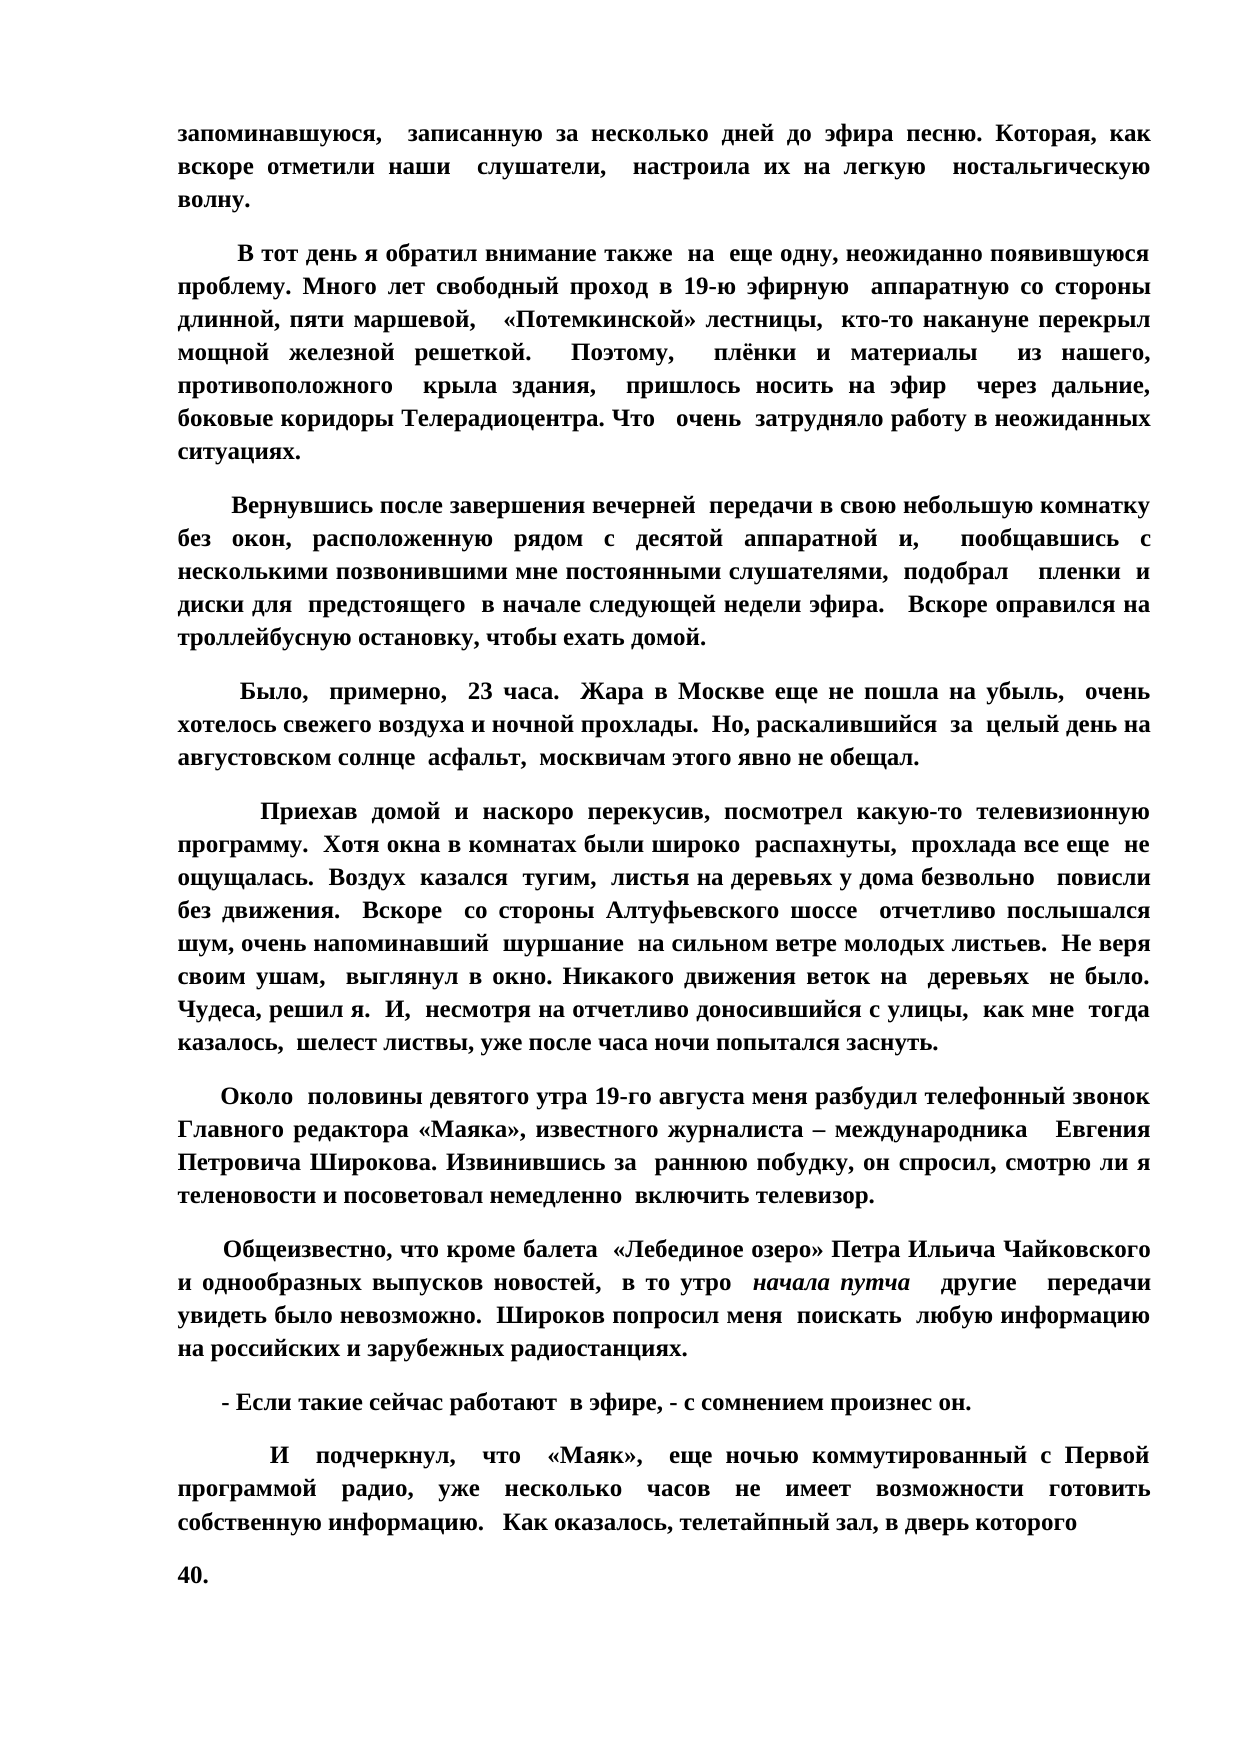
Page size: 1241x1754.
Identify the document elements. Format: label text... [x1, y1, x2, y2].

text И подчеркнул, что «Маяк», еще ночью коммутированный с Первой программой радио, уже несколько часов не имеет возможности готовить собственную информацию. Как оказалось, телетайпный зал, в дверь которого [177, 1441, 1152, 1535]
text 40. [177, 1560, 1152, 1589]
text Общеизвестно, что кроме балета «Лебединое озеро» Петра Ильича Чайковского и однообразных выпусков новостей, в то утро начала путча другие передачи увидеть было невозможно. Широков попросил меня поискать любую информацию на российских и зарубежных радиостанциях. [177, 1234, 1152, 1362]
text - Если такие сейчас работают в эфире, - с сомнением произнес он. [177, 1387, 1152, 1415]
text Приехав домой и наскоро перекусив, посмотрел какую-то телевизионную программу. Хотя окна в комнатах были широко распахнуты, прохлада все еще не ощущалась. Воздух казался тугим, листья на деревьях у дома безвольно повисли без движения. Вскоре со стороны Алтуфьевского шоссе отчетливо послышался шум, очень напоминавший шуршание на сильном ветре молодых листьев. Не веря своим ушам, выглянул в окно. Никакого движения веток на деревьях не было. Чудеса, решил я. И, несмотря на отчетливо доносившийся с улицы, как мне тогда казалось, шелест листвы, уже после часа ночи попытался заснуть. [177, 796, 1152, 1056]
text Около половины девятого утра 19-го августа меня разбудил телефонный звонок Главного редактора «Маяка», известного журналиста – международника Евгения Петровича Широкова. Извинившись за раннюю побудку, он спросил, смотрю ли я теленовости и посоветовал немедленно включить телевизор. [177, 1081, 1152, 1209]
text запоминавшуюся, записанную за несколько дней до эфира песню. Которая, как вскоре отметили наши слушатели, настроила их на легкую ностальгическую волну. [177, 118, 1152, 213]
text Было, примерно, 23 часа. Жара в Москве еще не пошла на убыль, очень хотелось свежего воздуха и ночной прохлады. Но, раскалившийся за целый день на августовском солнце асфальт, москвичам этого явно не обещал. [177, 676, 1152, 771]
text В тот день я обратил внимание также на еще одну, неожиданно появившуюся проблему. Много лет свободный проход в 19-ю эфирную аппаратную со стороны длинной, пяти маршевой, «Потемкинской» лестницы, кто-то накануне перекрыл мощной железной решеткой. Поэтому, плёнки и материалы из нашего, противоположного крыла здания, пришлось носить на эфир через дальние, боковые коридоры Телерадиоцентра. Что очень затрудняло работу в неожиданных ситуациях. [177, 238, 1152, 465]
text Вернувшись после завершения вечерней передачи в свою небольшую комнатку без окон, расположенную рядом с десятой аппаратной и, пообщавшись с несколькими позвонившими мне постоянными слушателями, подобрал пленки и диски для предстоящего в начале следующей недели эфира. Вскоре оправился на троллейбусную остановку, чтобы ехать домой. [177, 490, 1152, 651]
